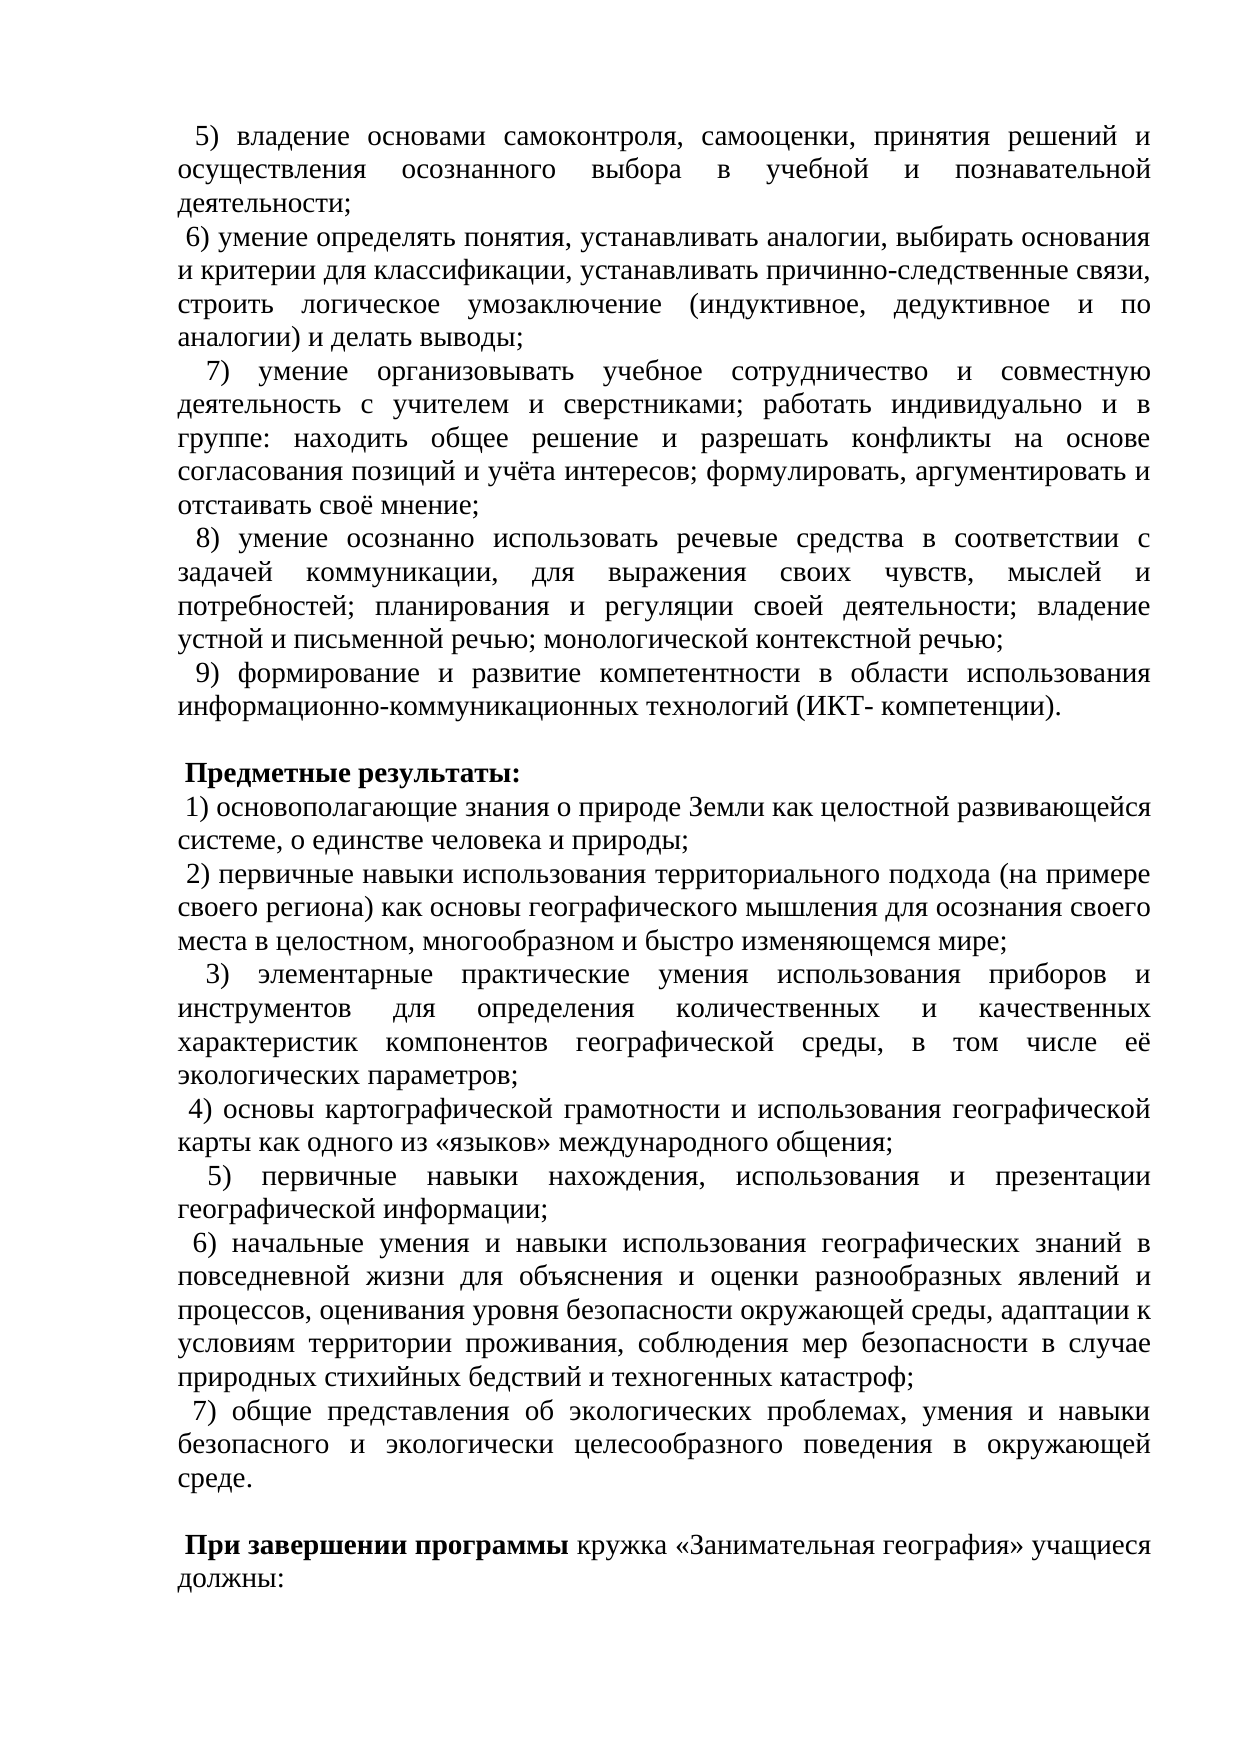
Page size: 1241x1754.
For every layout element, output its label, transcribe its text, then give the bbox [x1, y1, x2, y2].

text 2) первичные навыки использования территориального подхода (на примере своего региона) как основы географического мышления для осознания своего места в целостном, многообразном и быстро изменяющемся мире; [177, 856, 1152, 957]
text 7) умение организовывать учебное сотрудничество и совместную деятельность с учителем и сверстниками; работать индивидуально и в группе: находить общее решение и разрешать конфликты на основе согласования позиций и учёта интересов; формулировать, аргументировать и отстаивать своё мнение; [177, 353, 1152, 521]
text 8) умение осознанно использовать речевые средства в соответствии с задачей коммуникации, для выражения своих чувств, мыслей и потребностей; планирования и регуляции своей деятельности; владение устной и письменной речью; монологической контекстной речью; [177, 521, 1152, 655]
text 5) первичные навыки нахождения, использования и презентации географической информации; [177, 1158, 1152, 1225]
text 9) формирование и развитие компетентности в области использования информационно-коммуникационных технологий (ИКТ- компетенции). [177, 655, 1152, 722]
text При завершении программы кружка «Занимательная география» учащиеся должны: [177, 1527, 1152, 1594]
text 5) владение основами самоконтроля, самооценки, принятия решений и осуществления осознанного выбора в учебной и познавательной деятельности; [177, 118, 1152, 219]
text 6) умение определять понятия, устанавливать аналогии, выбирать основания и критерии для классификации, устанавливать причинно-следственные связи, строить логическое умозаключение (индуктивное, дедуктивное и по аналогии) и делать выводы; [177, 219, 1152, 353]
text 4) основы картографической грамотности и использования географической карты как одного из «языков» международного общения; [177, 1091, 1152, 1158]
text 1) основополагающие знания о природе Земли как целостной развивающейся системе, о единстве человека и природы; [177, 789, 1152, 856]
text 6) начальные умения и навыки использования географических знаний в повседневной жизни для объяснения и оценки разнообразных явлений и процессов, оценивания уровня безопасности окружающей среды, адаптации к условиям территории проживания, соблюдения мер безопасности в случае природных стихийных бедствий и техногенных катастроф; [177, 1225, 1152, 1393]
text 7) общие представления об экологических проблемах, умения и навыки безопасного и экологически целесообразного поведения в окружающей среде. [177, 1393, 1152, 1493]
text Предметные результаты: [177, 755, 1152, 789]
text 3) элементарные практические умения использования приборов и инструментов для определения количественных и качественных характеристик компонентов географической среды, в том числе её экологических параметров; [177, 957, 1152, 1091]
